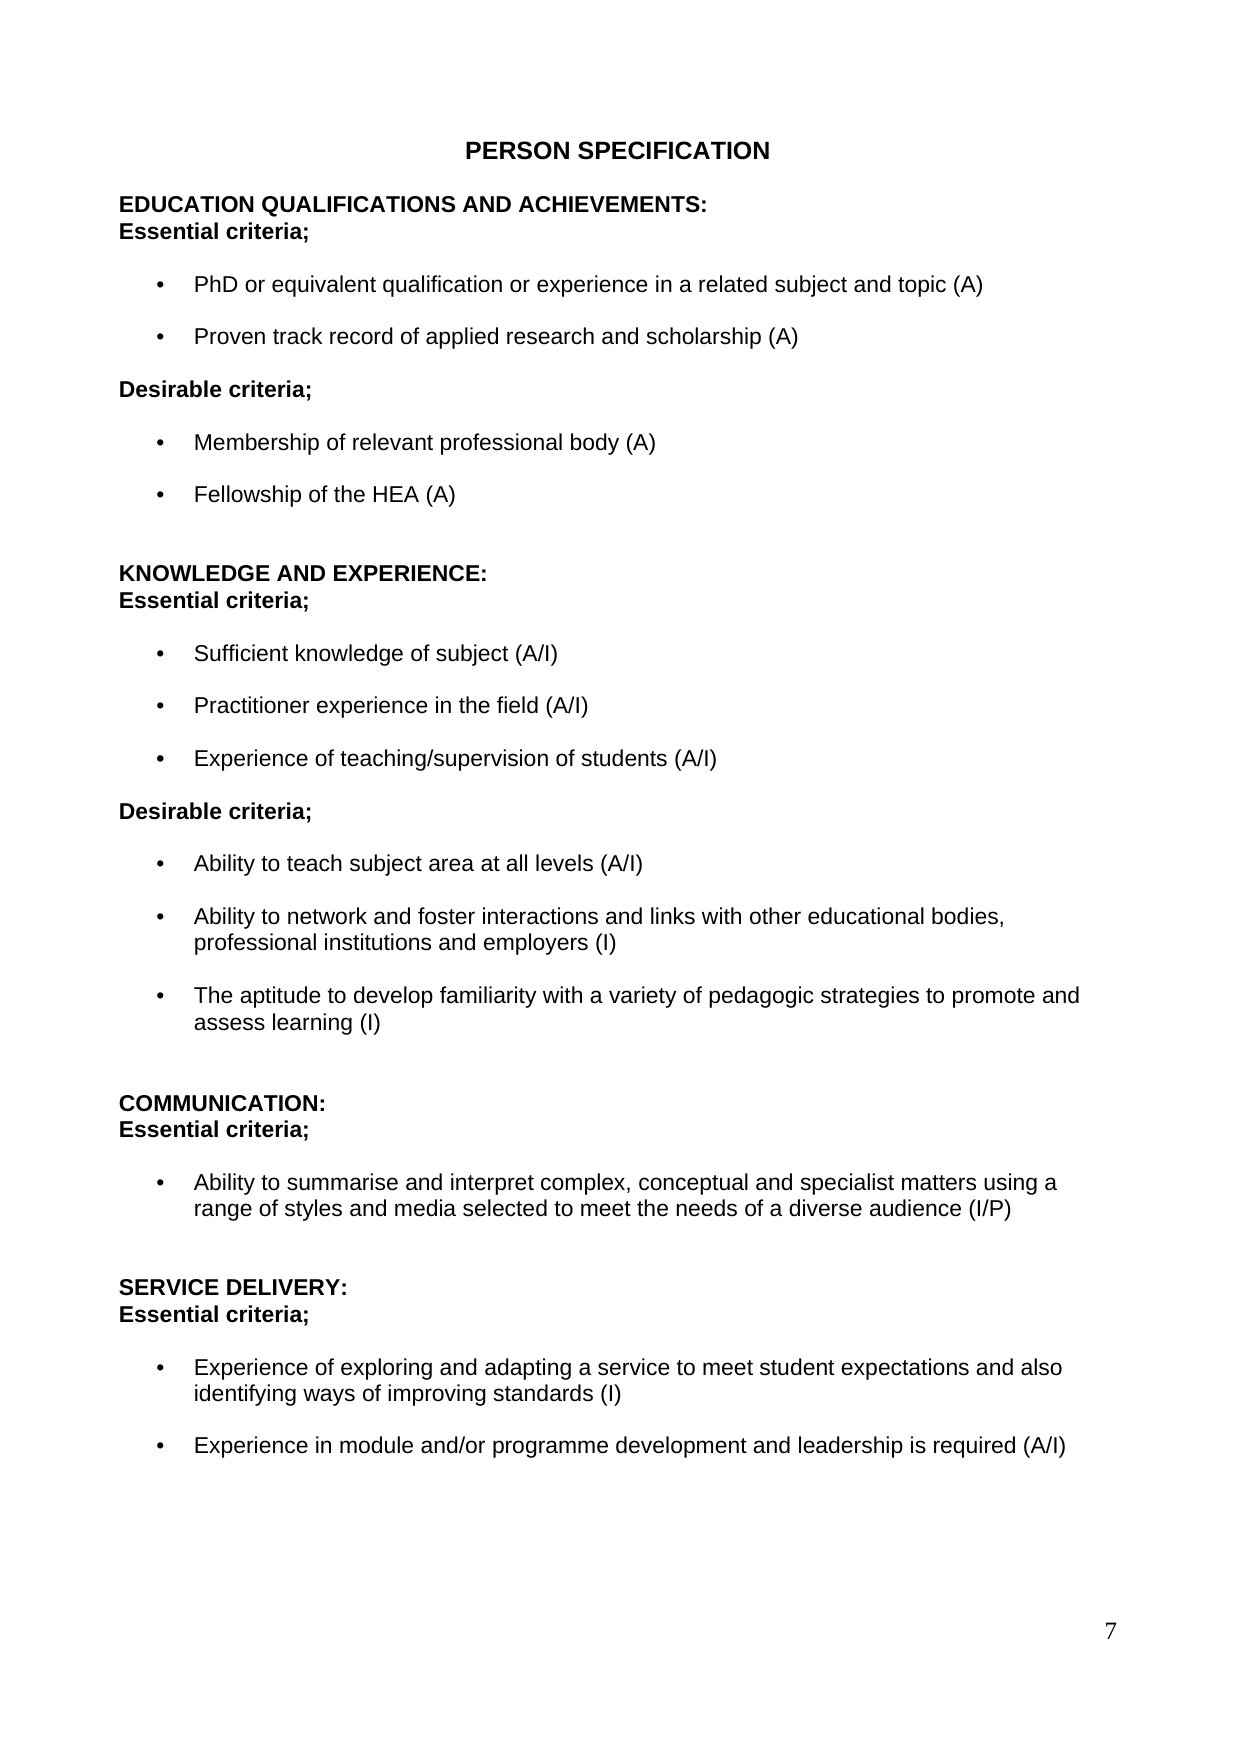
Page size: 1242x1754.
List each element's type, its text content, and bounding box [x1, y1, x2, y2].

subtitle PERSON SPECIFICATION [119, 136, 1117, 165]
text Essential criteria; [119, 1301, 1117, 1327]
list Ability to teach subject area at all levels (A/I) [156, 850, 1117, 877]
list Practitioner experience in the field (A/I) [156, 692, 1117, 718]
list Membership of relevant professional body (A) [156, 429, 1117, 455]
text EDUCATION QUALIFICATIONS AND ACHIEVEMENTS: [119, 191, 1117, 218]
text Desirable criteria; [119, 798, 1117, 824]
list Sufficient knowledge of subject (A/I) [156, 639, 1117, 666]
list Ability to network and foster interactions and links with other educational bodies, professional institutions and employers (I) [156, 903, 1117, 956]
text SERVICE DELIVERY: [119, 1274, 1117, 1301]
text Essential criteria; [119, 1116, 1117, 1143]
list Ability to summarise and interpret complex, conceptual and specialist matters using a range of styles and media selected to meet the needs of a diverse audience (I/P) [156, 1169, 1117, 1222]
list The aptitude to develop familiarity with a variety of pedagogic strategies to promote and assess learning (I) [156, 982, 1117, 1035]
text KNOWLEDGE AND EXPERIENCE: [119, 560, 1117, 587]
text COMMUNICATION: [119, 1090, 1117, 1116]
list Experience in module and/or programme development and leadership is required (A/I) [156, 1432, 1117, 1459]
text Desirable criteria; [119, 376, 1117, 402]
list PhD or equivalent qualification or experience in a related subject and topic (A) [156, 271, 1117, 297]
list Experience of teaching/supervision of students (A/I) [156, 745, 1117, 771]
list Experience of exploring and adapting a service to meet student expectations and also identifying ways of improving standards (I) [156, 1353, 1117, 1406]
text Essential criteria; [119, 218, 1117, 244]
list Proven track record of applied research and scholarship (A) [156, 323, 1117, 349]
list Fellowship of the HEA (A) [156, 481, 1117, 508]
text Essential criteria; [119, 587, 1117, 613]
